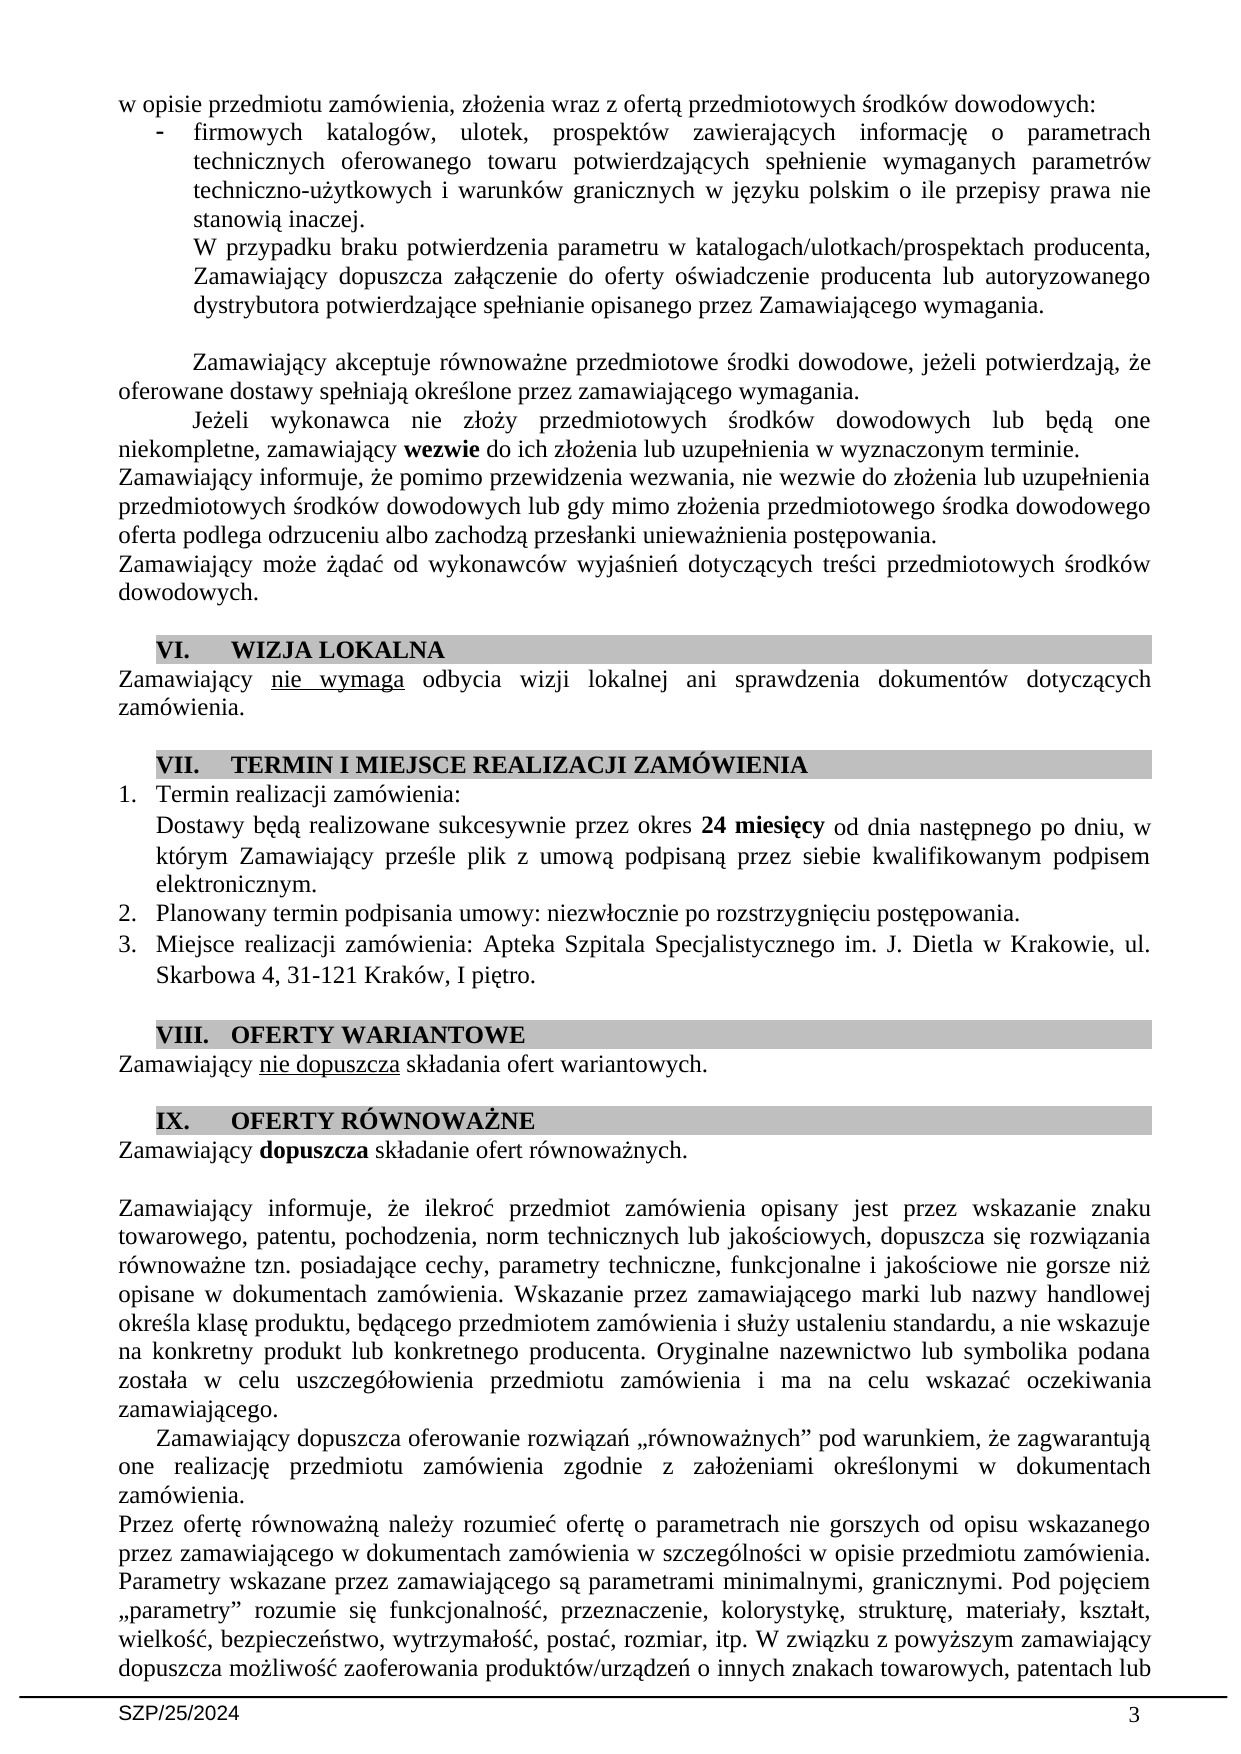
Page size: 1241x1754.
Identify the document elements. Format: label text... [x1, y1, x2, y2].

list Planowany termin podpisania umowy: niezwłocznie po rozstrzygnięciu postępowania. [118, 898, 1152, 929]
list OFERTY WARIANTOWE [156, 1020, 1152, 1049]
text Dostawy będą realizowane sukcesywnie przez okres 24 miesięcy od dnia następnego po dniu, w którym Zamawiający prześle plik z umową podpisaną przez siebie kwalifikowanym podpisem elektronicznym. [156, 810, 1152, 898]
list WIZJA LOKALNA [156, 635, 1152, 664]
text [118, 89, 1152, 117]
text Zamawiający informuje, że pomimo przewidzenia wezwania, nie wezwie do złożenia lub uzupełnienia przedmiotowych środków dowodowych lub gdy mimo złożenia przedmiotowego środka dowodowego oferta podlega odrzuceniu albo zachodzą przesłanki unieważnienia postępowania. [118, 462, 1152, 549]
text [118, 1509, 1152, 1681]
list firmowych katalogów, ulotek, prospektów zawierających informację o parametrach technicznych oferowanego towaru potwierdzających spełnienie wymaganych parametrów techniczno-użytkowych i warunków granicznych w języku polskim o ile przepisy prawa nie stanowią inaczej. [156, 117, 1152, 232]
text Jeżeli wykonawca nie złoży przedmiotowych środków dowodowych lub będą one niekompletne, zamawiający wezwie do ich złożenia lub uzupełnienia w wyznaczonym terminie. [118, 405, 1152, 462]
list OFERTY RÓWNOWAŻNE [156, 1106, 1152, 1135]
list Termin realizacji zamówienia: [118, 779, 1152, 810]
text Zamawiający akceptuje równoważne przedmiotowe środki dowodowe, jeżeli potwierdzają, że oferowane dostawy spełniają określone przez zamawiającego wymagania. [118, 347, 1152, 405]
text Zamawiający dopuszcza składanie ofert równoważnych. [118, 1135, 1152, 1164]
text Zamawiający informuje, że ilekroć przedmiot zamówienia opisany jest przez wskazanie znaku towarowego, patentu, pochodzenia, norm technicznych lub jakościowych, dopuszcza się rozwiązania równoważne tzn. posiadające cechy, parametry techniczne, funkcjonalne i jakościowe nie gorsze niż opisane w dokumentach zamówienia. Wskazanie przez zamawiającego marki lub nazwy handlowej określa klasę produktu, będącego przedmiotem zamówienia i służy ustaleniu standardu, a nie wskazuje na konkretny produkt lub konkretnego producenta. Oryginalne nazewnictwo lub symbolika podana została w celu uszczegółowienia przedmiotu zamówienia i ma na celu wskazać oczekiwania zamawiającego. [118, 1193, 1152, 1423]
text Zamawiający może żądać od wykonawców wyjaśnień dotyczących treści przedmiotowych środków dowodowych. [118, 549, 1152, 606]
text Zamawiający dopuszcza oferowanie rozwiązań „równoważnych” pod warunkiem, że zagwarantują one realizację przedmiotu zamówienia zgodnie z założeniami określonymi w dokumentach zamówienia. [118, 1423, 1152, 1509]
list TERMIN I MIEJSCE REALIZACJI ZAMÓWIENIA [156, 750, 1152, 779]
list Miejsce realizacji zamówienia: Apteka Szpitala Specjalistycznego im. J. Dietla w Krakowie, ul. Skarbowa 4, 31-121 Kraków, I piętro. [118, 929, 1152, 991]
list W przypadku braku potwierdzenia parametru w katalogach/ulotkach/prospektach producenta, Zamawiający dopuszcza załączenie do oferty oświadczenie producenta lub autoryzowanego dystrybutora potwierdzające spełnianie opisanego przez Zamawiającego wymagania. [193, 232, 1152, 319]
text Zamawiający nie wymaga odbycia wizji lokalnej ani sprawdzenia dokumentów dotyczących zamówienia. [118, 664, 1152, 721]
text Zamawiający nie dopuszcza składania ofert wariantowych. [118, 1049, 1152, 1078]
